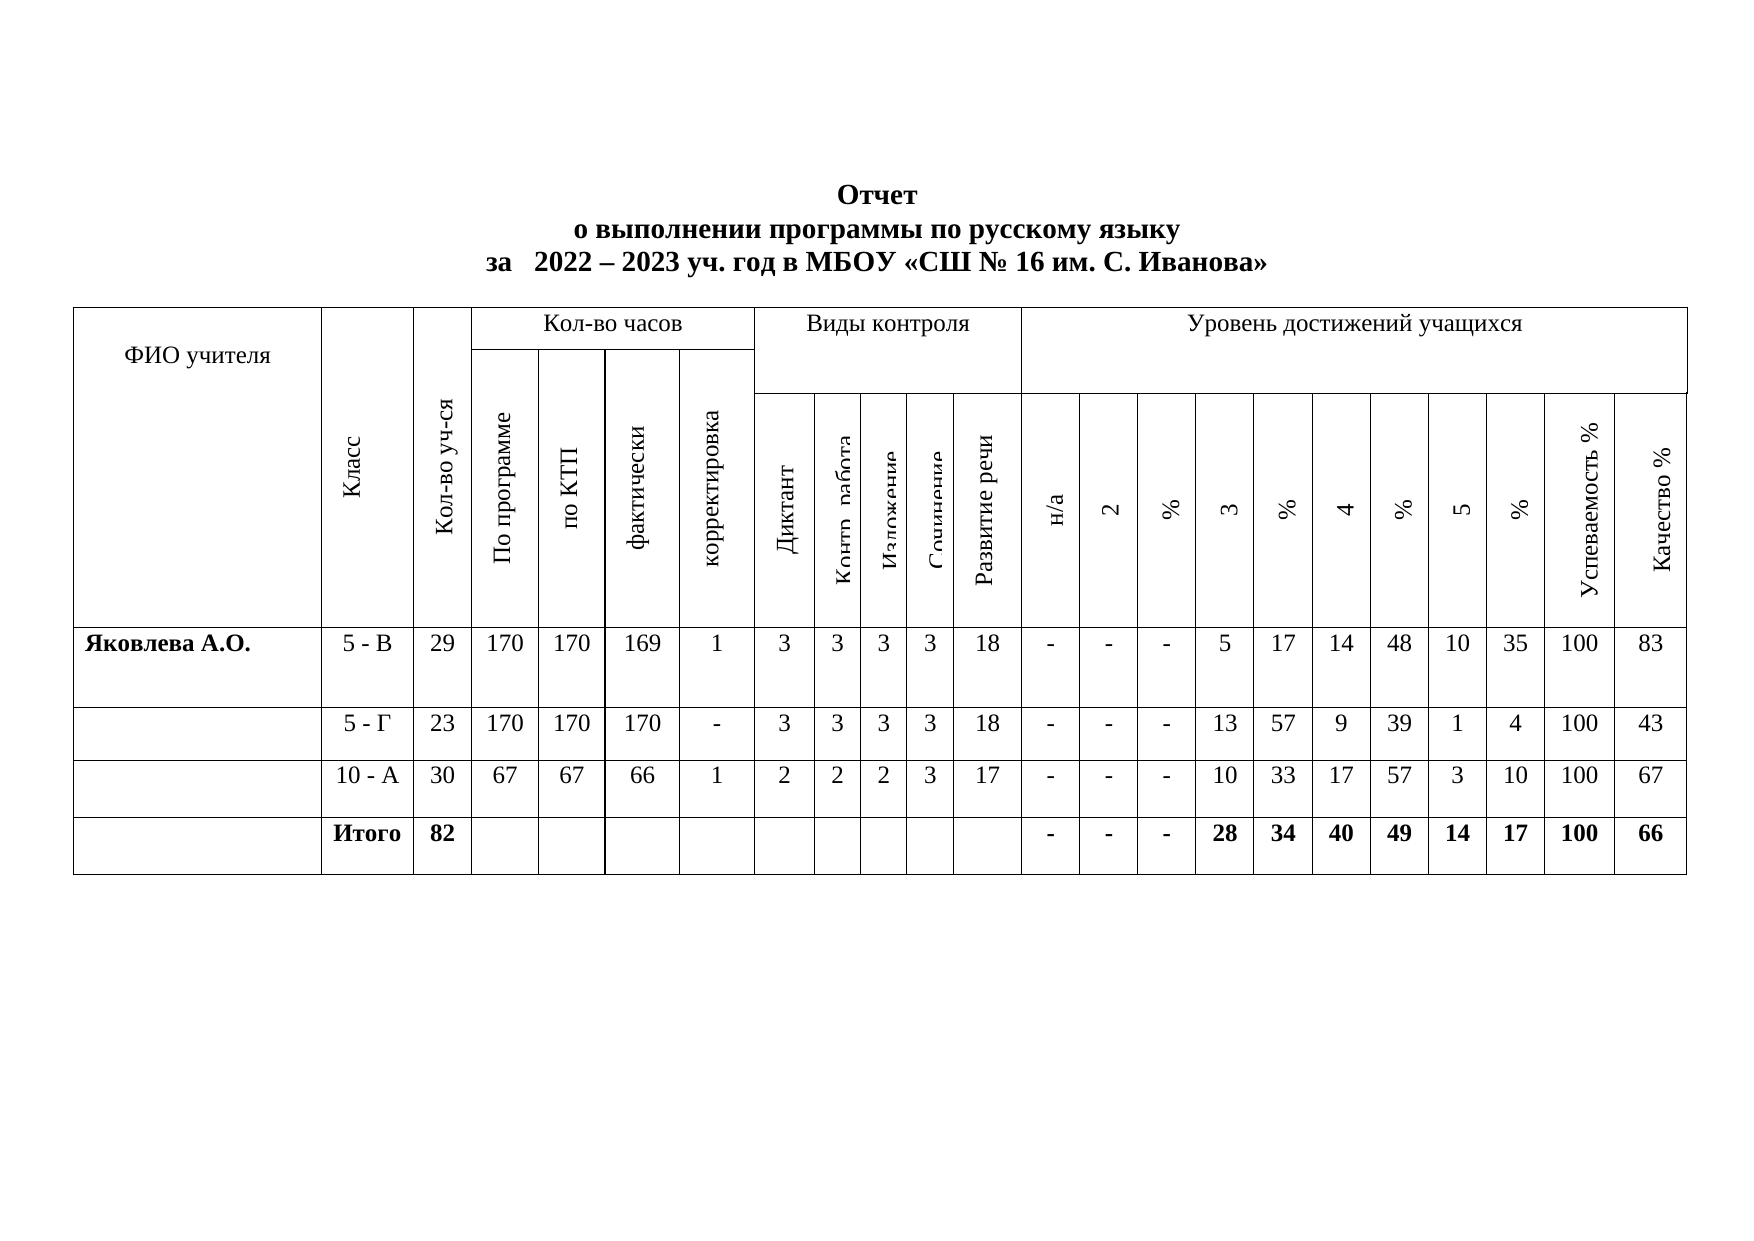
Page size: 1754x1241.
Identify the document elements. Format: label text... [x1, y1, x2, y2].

table_cell [74, 708, 321, 759]
table_header ФИО учителя [74, 308, 321, 627]
table_cell 5 - Г [322, 708, 413, 759]
table_header Виды контроля [755, 308, 1021, 393]
table_cell 170 [606, 708, 679, 759]
table_cell 23 [414, 708, 471, 759]
table_cell [755, 818, 814, 873]
table_cell 3 [907, 628, 953, 707]
table_cell 33 [1254, 761, 1312, 817]
table_cell 1 [680, 761, 754, 817]
table_cell корректировка [680, 350, 754, 627]
table_cell 28 [1196, 818, 1253, 873]
table_cell 67 [1615, 761, 1686, 817]
table_cell % [1487, 394, 1544, 627]
table_cell Сочинение [907, 394, 953, 627]
table_cell 100 [1545, 818, 1614, 873]
table_cell 18 [954, 708, 1021, 759]
table_cell - [1022, 761, 1079, 817]
table_cell 48 [1371, 628, 1428, 707]
table_header Кол-во уч-ся [414, 308, 471, 627]
text за 2022 – 2023 уч. год в МБОУ «СШ № 16 им. С. Иванова» [118, 244, 1636, 278]
table_cell 1 [1429, 708, 1486, 759]
table_cell Успеваемость % [1545, 394, 1614, 627]
table_cell 3 [815, 628, 860, 707]
table_cell 14 [1429, 818, 1486, 873]
table_cell 57 [1254, 708, 1312, 759]
table_cell 5 [1196, 628, 1253, 707]
table_cell 83 [1615, 628, 1686, 707]
table_cell 3 [861, 628, 906, 707]
table_cell 100 [1545, 761, 1614, 817]
table_cell 43 [1615, 708, 1686, 759]
table_cell 170 [472, 628, 538, 707]
table_cell 18 [954, 628, 1021, 707]
table_cell % [1138, 394, 1195, 627]
table_cell - [1138, 818, 1195, 873]
table_cell 170 [539, 628, 604, 707]
table_cell - [1138, 761, 1195, 817]
table_cell [680, 818, 754, 873]
table_cell 66 [606, 761, 679, 817]
table_cell 10 [1429, 628, 1486, 707]
table_cell % [1371, 394, 1428, 627]
table_cell 13 [1196, 708, 1253, 759]
table_cell фактически [606, 350, 679, 627]
table_cell - [1022, 628, 1079, 707]
table_cell - [1022, 818, 1079, 873]
table_cell 10 [1196, 761, 1253, 817]
table_cell 17 [1487, 818, 1544, 873]
table_cell [815, 818, 860, 873]
table_cell 3 [1429, 761, 1486, 817]
table_cell 14 [1313, 628, 1370, 707]
table_header Кол-во часов [472, 308, 754, 349]
table_cell 4 [1313, 394, 1370, 627]
table_cell 67 [472, 761, 538, 817]
table_cell - [680, 708, 754, 759]
table_cell 29 [414, 628, 471, 707]
table_cell [907, 818, 953, 873]
table_cell 35 [1487, 628, 1544, 707]
table_header Класс [322, 308, 413, 627]
table_cell Изложение [861, 394, 906, 627]
table_cell 3 [755, 708, 814, 759]
table_cell [472, 818, 538, 873]
table_cell [606, 818, 679, 873]
table_cell 100 [1545, 708, 1614, 759]
table_cell 49 [1371, 818, 1428, 873]
table_cell по КТП [539, 350, 604, 627]
table_cell 3 [907, 708, 953, 759]
table_cell 10 - А [322, 761, 413, 817]
table_cell [539, 818, 604, 873]
table_cell - [1080, 818, 1137, 873]
table_cell 40 [1313, 818, 1370, 873]
table_cell 2 [815, 761, 860, 817]
table_cell 17 [1313, 761, 1370, 817]
table_cell 34 [1254, 818, 1312, 873]
table_cell 30 [414, 761, 471, 817]
table_cell 3 [755, 628, 814, 707]
table_cell Яковлева А.О. [74, 628, 321, 707]
table_cell Развитие речи [954, 394, 1021, 627]
table_cell 82 [414, 818, 471, 873]
table_cell 5 [1429, 394, 1486, 627]
table_cell 39 [1371, 708, 1428, 759]
table_cell - [1080, 761, 1137, 817]
table_cell Итого [322, 818, 413, 873]
table_cell 169 [606, 628, 679, 707]
table_cell 2 [1080, 394, 1137, 627]
table_cell 3 [861, 708, 906, 759]
table_cell 4 [1487, 708, 1544, 759]
table_cell 9 [1313, 708, 1370, 759]
table_cell - [1080, 708, 1137, 759]
table_cell 10 [1487, 761, 1544, 817]
table_cell н/а [1022, 394, 1079, 627]
table_cell % [1254, 394, 1312, 627]
text Отчет [118, 177, 1636, 211]
table_cell [861, 818, 906, 873]
table_cell 100 [1545, 628, 1614, 707]
table_header Уровень достижений учащихся [1022, 308, 1687, 393]
table_cell Диктант [755, 394, 814, 627]
table_cell Контр. работа [815, 394, 860, 627]
table_cell 5 - В [322, 628, 413, 707]
text о выполнении программы по русскому языку [118, 211, 1636, 244]
table_cell 66 [1615, 818, 1686, 873]
table_cell 57 [1371, 761, 1428, 817]
table_cell 170 [472, 708, 538, 759]
table_cell - [1138, 628, 1195, 707]
table_cell [954, 818, 1021, 873]
table_cell [74, 761, 321, 817]
table_cell 3 [1196, 394, 1253, 627]
table_cell 67 [539, 761, 604, 817]
table_cell [74, 818, 321, 873]
table_cell По программе [472, 350, 538, 627]
table_cell 17 [954, 761, 1021, 817]
table_cell - [1138, 708, 1195, 759]
table_cell 3 [907, 761, 953, 817]
table_cell - [1022, 708, 1079, 759]
table_cell 1 [680, 628, 754, 707]
table_cell - [1080, 628, 1137, 707]
table_cell 2 [861, 761, 906, 817]
table_cell 2 [755, 761, 814, 817]
table_cell 3 [815, 708, 860, 759]
table_cell Качество % [1615, 394, 1686, 627]
table_cell 17 [1254, 628, 1312, 707]
table_cell 170 [539, 708, 604, 759]
